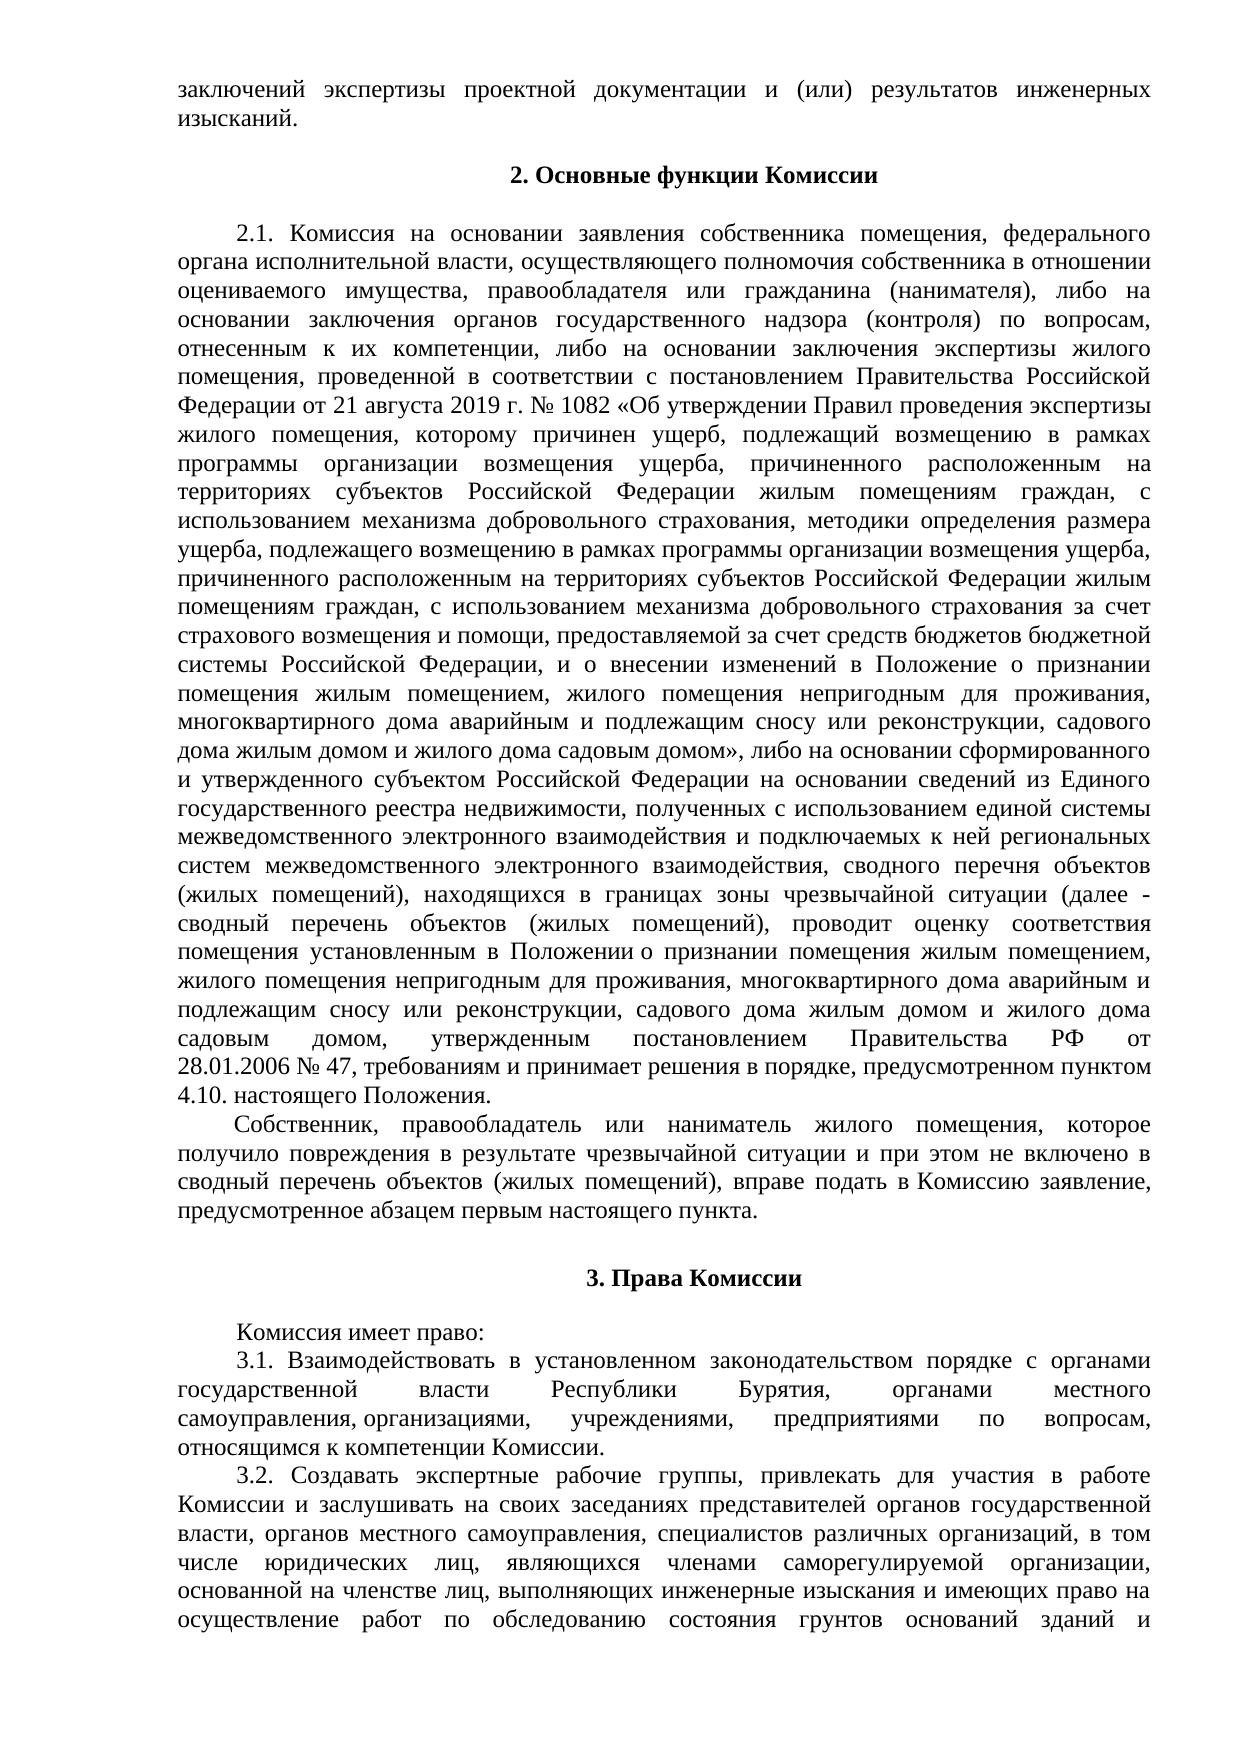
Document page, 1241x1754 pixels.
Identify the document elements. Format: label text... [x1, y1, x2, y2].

text 3.1. Взаимодействовать в установленном законодательством порядке с органами государственной власти Республики Бурятия, органами местного самоуправления, организациями, учреждениями, предприятиями по вопросам, относящимся к компетенции Комиссии. [177, 1346, 1152, 1461]
text 3. Права Комиссии [177, 1263, 1152, 1292]
text Собственник, правообладатель или наниматель жилого помещения, которое получило повреждения в результате чрезвычайной ситуации и при этом не включено в сводный перечень объектов (жилых помещений), вправе подать в Комиссию заявление, предусмотренное абзацем первым настоящего пункта. [177, 1109, 1152, 1224]
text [177, 1461, 1152, 1633]
text Комиссия имеет право: [177, 1317, 1152, 1346]
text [177, 74, 1152, 131]
text 2.1. Комиссия на основании заявления собственника помещения, федерального органа исполнительной власти, осуществляющего полномочия собственника в отношении оцениваемого имущества, правообладателя или гражданина (нанимателя), либо на основании заключения органов государственного надзора (контроля) по вопросам, отнесенным к их компетенции, либо на основании заключения экспертизы жилого помещения, проведенной в соответствии с постановлением Правительства Российской Федерации от 21 августа 2019 г. № 1082 «Об утверждении Правил проведения экспертизы жилого помещения, которому причинен ущерб, подлежащий возмещению в рамках программы организации возмещения ущерба, причиненного расположенным на территориях субъектов Российской Федерации жилым помещениям граждан, с использованием механизма добровольного страхования, методики определения размера ущерба, подлежащего возмещению в рамках программы организации возмещения ущерба, причиненного расположенным на территориях субъектов Российской Федерации жилым помещениям граждан, с использованием механизма добровольного страхования за счет страхового возмещения и помощи, предоставляемой за счет средств бюджетов бюджетной системы Российской Федерации, и о внесении изменений в Положение о признании помещения жилым помещением, жилого помещения непригодным для проживания, многоквартирного дома аварийным и подлежащим сносу или реконструкции, садового дома жилым домом и жилого дома садовым домом», либо на основании сформированного и утвержденного субъектом Российской Федерации на основании сведений из Единого государственного реестра недвижимости, полученных с использованием единой системы межведомственного электронного взаимодействия и подключаемых к ней региональных систем межведомственного электронного взаимодействия, сводного перечня объектов (жилых помещений), находящихся в границах зоны чрезвычайной ситуации (далее - сводный перечень объектов (жилых помещений), проводит оценку соответствия помещения установленным в Положении о признании помещения жилым помещением, жилого помещения непригодным для проживания, многоквартирного дома аварийным и подлежащим сносу или реконструкции, садового дома жилым домом и жилого дома садовым домом, утвержденным постановлением Правительства РФ от 28.01.2006 № 47, требованиям и принимает решения в порядке, предусмотренном пунктом 4.10. настоящего Положения. [177, 218, 1152, 1109]
text 2. Основные функции Комиссии [177, 160, 1152, 189]
